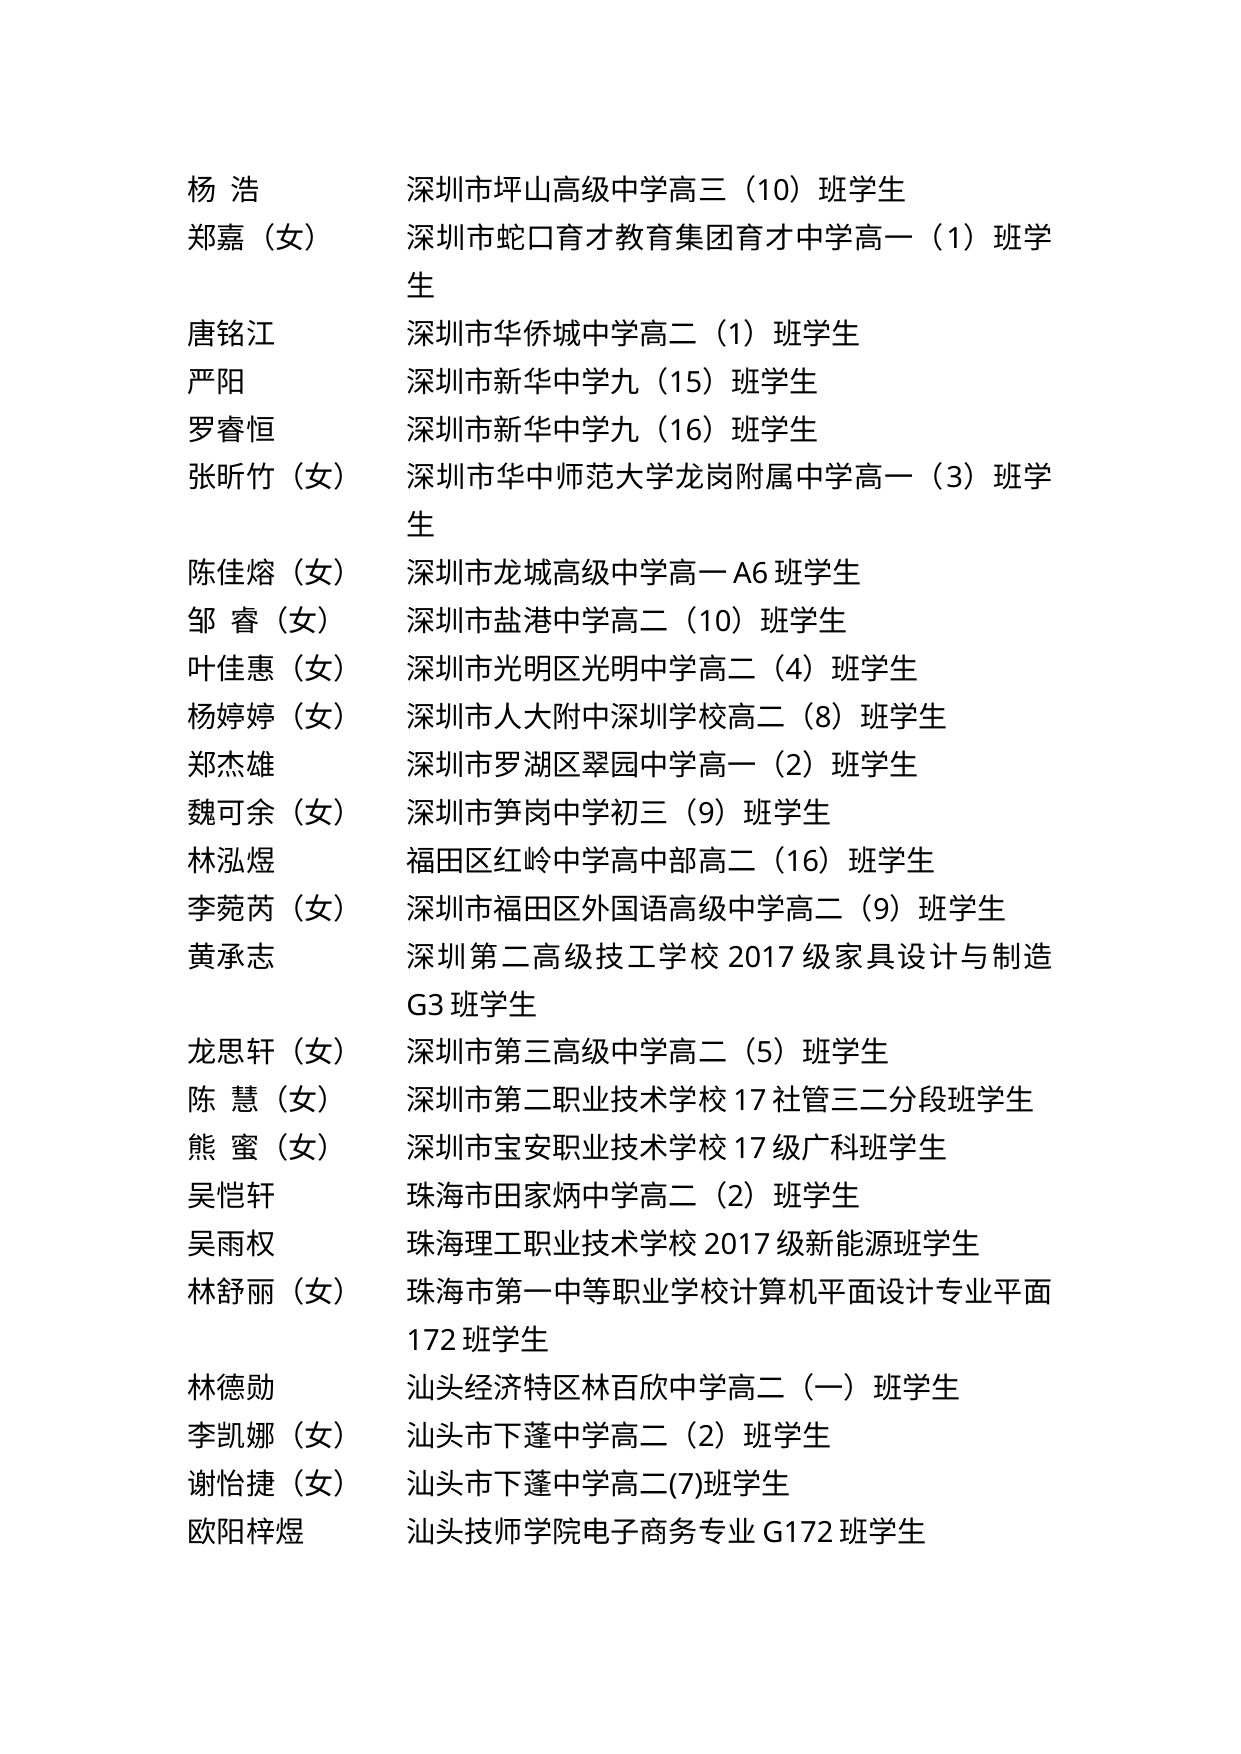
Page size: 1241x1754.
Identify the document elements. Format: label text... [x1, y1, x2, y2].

text 杨 浩 深圳市坪山高级中学高三（10）班学生 [187, 162, 1053, 210]
text 叶佳惠（女） 深圳市光明区光明中学高二（4）班学生 [187, 641, 1053, 689]
text 陈佳熔（女） 深圳市龙城高级中学高一A6班学生 [187, 545, 1053, 593]
text 罗睿恒 深圳市新华中学九（16）班学生 [187, 402, 1053, 449]
text 吴恺轩 珠海市田家炳中学高二（2）班学生 [187, 1168, 1053, 1216]
text 郑杰雄 深圳市罗湖区翠园中学高一（2）班学生 [187, 737, 1053, 785]
text 龙思轩（女） 深圳市第三高级中学高二（5）班学生 [187, 1024, 1053, 1072]
text 杨婷婷（女） 深圳市人大附中深圳学校高二（8）班学生 [187, 689, 1053, 737]
text 熊 蜜（女） 深圳市宝安职业技术学校17级广科班学生 [187, 1120, 1053, 1168]
text 李菀芮（女） 深圳市福田区外国语高级中学高二（9）班学生 [187, 881, 1053, 929]
text 张昕竹（女） 深圳市华中师范大学龙岗附属中学高一（3）班学生 [187, 449, 1053, 545]
text 吴雨权 珠海理工职业技术学校2017级新能源班学生 [187, 1216, 1053, 1264]
text 黄承志 深圳第二高级技工学校2017级家具设计与制造G3班学生 [187, 929, 1053, 1024]
text 欧阳梓煜 汕头技师学院电子商务专业G172班学生 [187, 1504, 1053, 1552]
text 严阳 深圳市新华中学九（15）班学生 [187, 354, 1053, 402]
text 林德勋 汕头经济特区林百欣中学高二（一）班学生 [187, 1360, 1053, 1408]
text 林舒丽（女） 珠海市第一中等职业学校计算机平面设计专业平面172班学生 [187, 1264, 1053, 1360]
text 唐铭江 深圳市华侨城中学高二（1）班学生 [187, 306, 1053, 354]
text 李凯娜（女） 汕头市下蓬中学高二（2）班学生 [187, 1408, 1053, 1456]
text 郑嘉（女） 深圳市蛇口育才教育集团育才中学高一（1）班学生 [187, 210, 1053, 306]
text 魏可余（女） 深圳市笋岗中学初三（9）班学生 [187, 785, 1053, 833]
text 林泓煜 福田区红岭中学高中部高二（16）班学生 [187, 833, 1053, 881]
text 陈 慧（女） 深圳市第二职业技术学校17社管三二分段班学生 [187, 1072, 1053, 1120]
text 谢怡捷（女） 汕头市下蓬中学高二(7)班学生 [187, 1456, 1053, 1504]
text 邹 睿（女） 深圳市盐港中学高二（10）班学生 [187, 593, 1053, 641]
